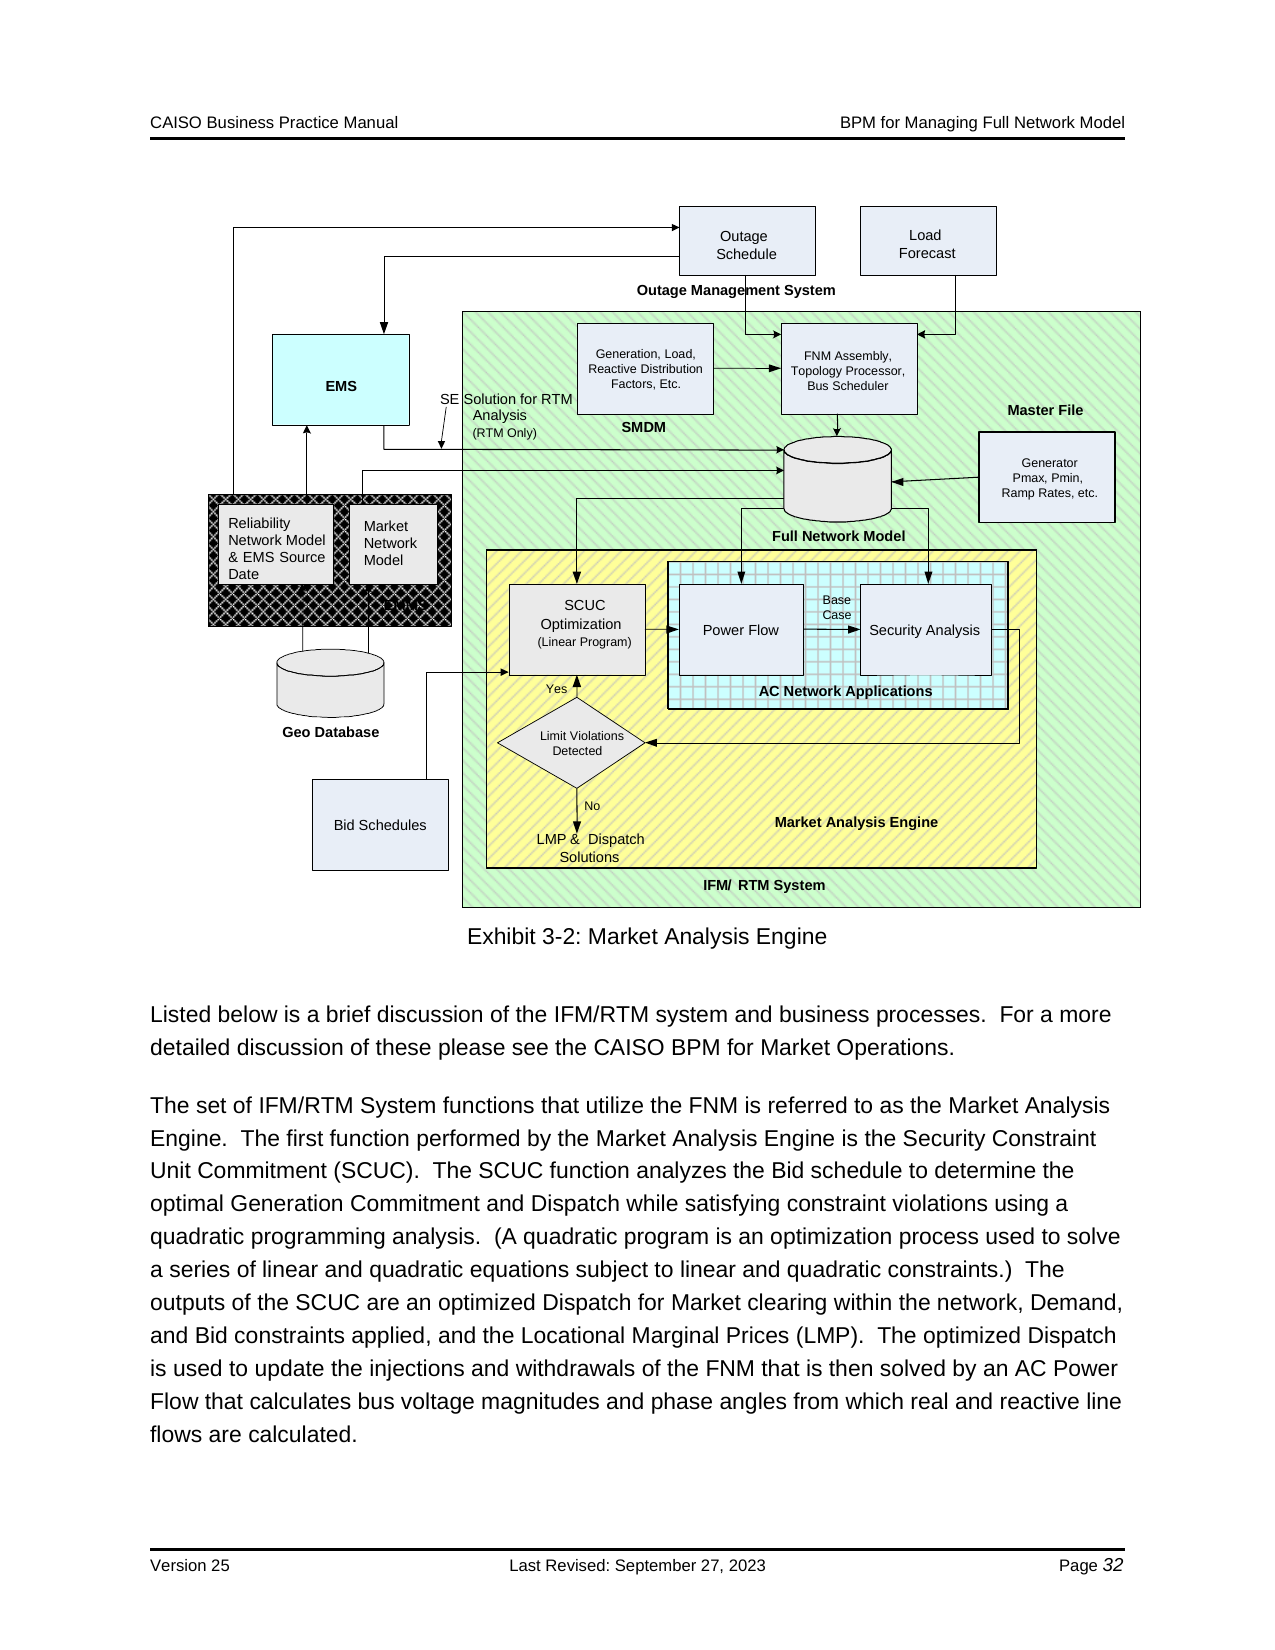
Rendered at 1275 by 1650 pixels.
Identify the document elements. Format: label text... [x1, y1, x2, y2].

picture [463, 312, 837, 449]
picture [363, 495, 451, 626]
picture [209, 495, 306, 626]
picture [487, 551, 1036, 867]
picture [578, 630, 1019, 743]
picture [669, 630, 1007, 708]
text Listed below is a brief discussion of the IFM/RTM system and business processes. For a more detailed discussion of these please see the CAISO BPM for Market Operations. [150, 1001, 1125, 1060]
picture [487, 551, 576, 672]
picture [577, 499, 783, 549]
picture [304, 495, 368, 626]
picture [929, 562, 1007, 629]
picture [742, 551, 928, 561]
picture [742, 562, 928, 628]
picture [669, 562, 741, 628]
picture [577, 551, 741, 628]
picture [463, 471, 783, 672]
picture [463, 312, 1140, 907]
picture [742, 509, 928, 549]
text The set of IFM/RTM System functions that utilize the FNM is referred to as the Market Analysis Engine. The first function performed by the Market Analysis Engine is the Security Constraint Unit Commitment (SCUC). The SCUC function analyzes the Bid schedule to determine the optimal Generation Commitment and Dispatch while satisfying constraint violations using a quadratic programming analysis. (A quadratic program is an optimization process used to solve a series of linear and quadratic equations subject to linear and quadratic constraints.) The outputs of the SCUC are an optimized Dispatch for Market clearing within the network, Demand, and Bid constraints applied, and the Locational Marginal Prices (LMP). The optimized Dispatch is used to update the injections and withdrawals of the FNM that is then solved by an AC Power Flow that calculates bus voltage magnitudes and phase angles from which real and reactive line flows are calculated. [150, 1092, 1125, 1447]
picture [746, 312, 955, 334]
picture [463, 450, 783, 470]
